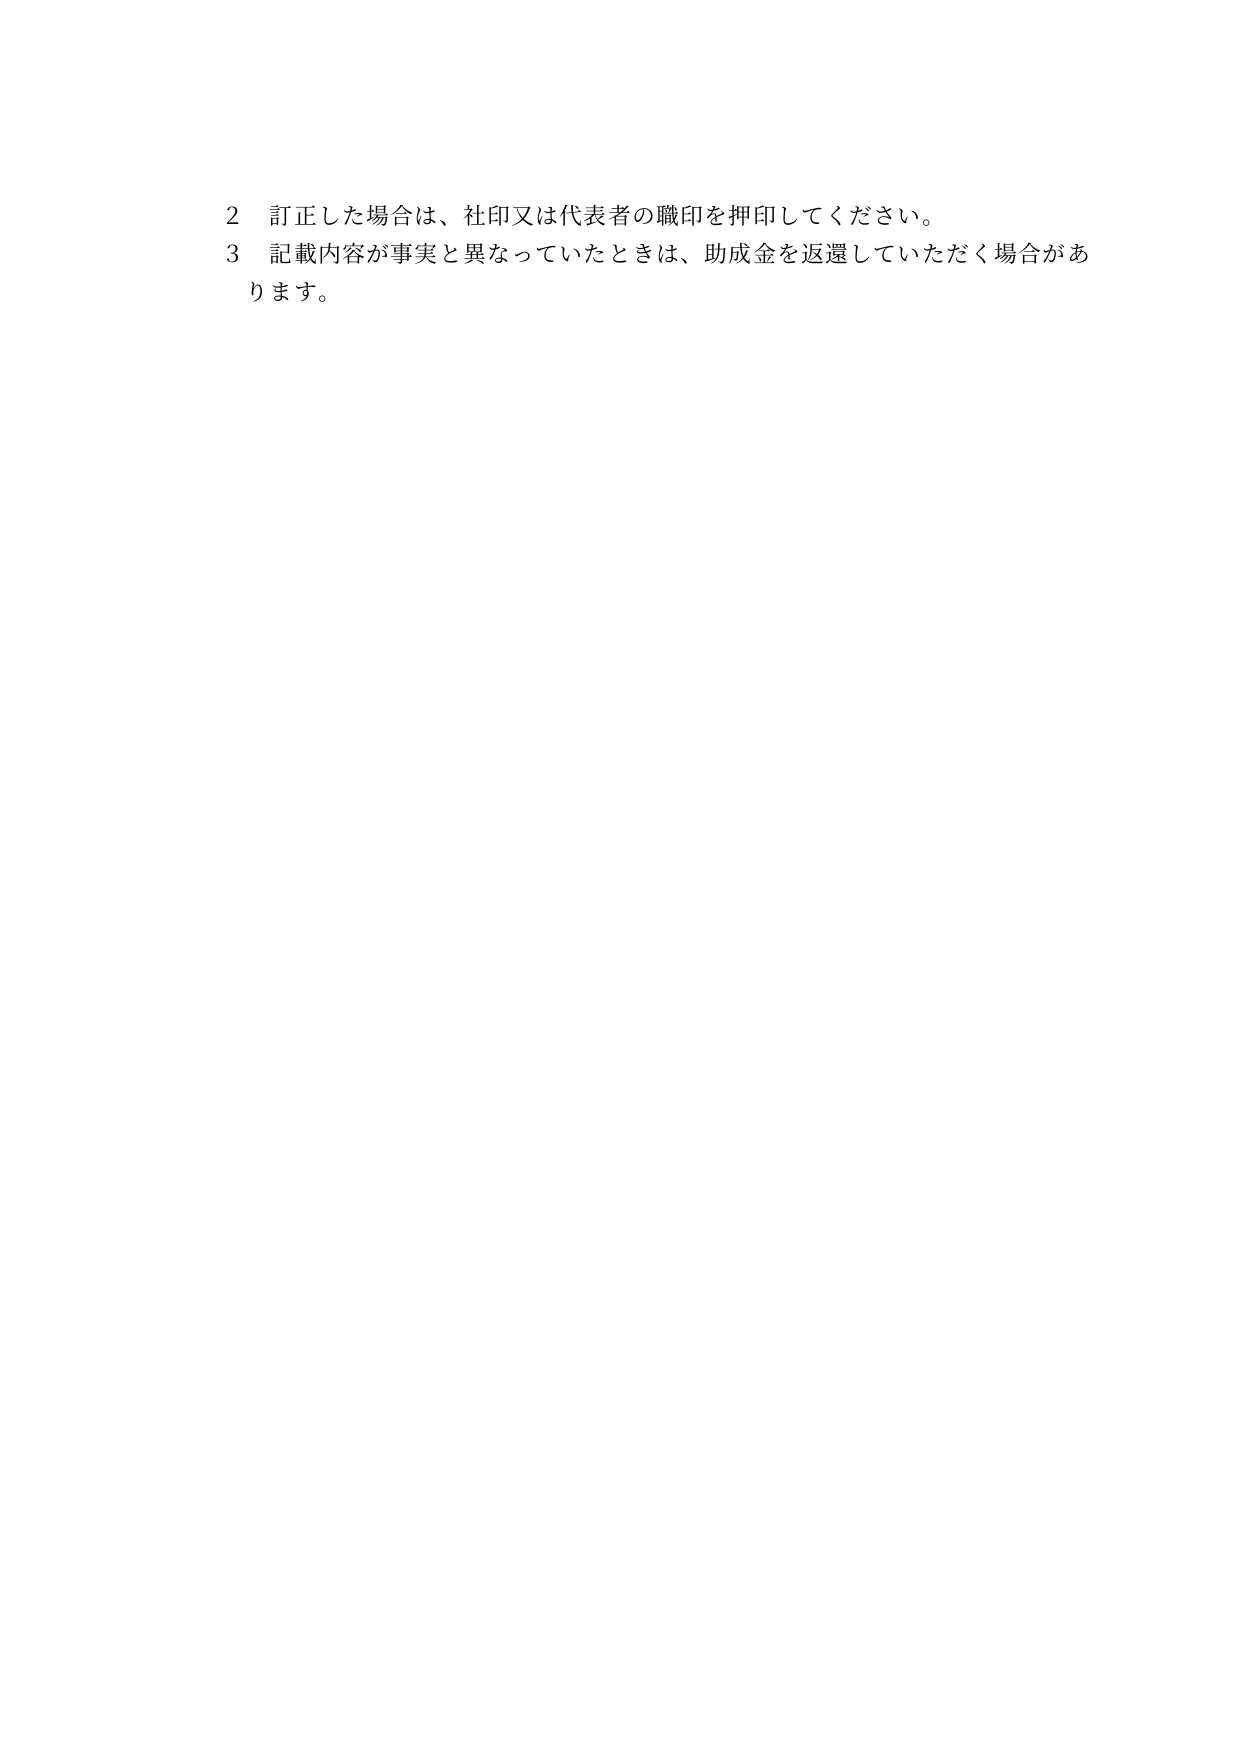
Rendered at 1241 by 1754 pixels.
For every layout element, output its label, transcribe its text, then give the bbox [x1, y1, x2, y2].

text ２ 訂正した場合は、社印又は代表者の職印を押印してください。 [149, 196, 1091, 234]
text ３ 記載内容が事実と異なっていたときは、助成金を返還していただく場合があります。 [197, 234, 1091, 309]
